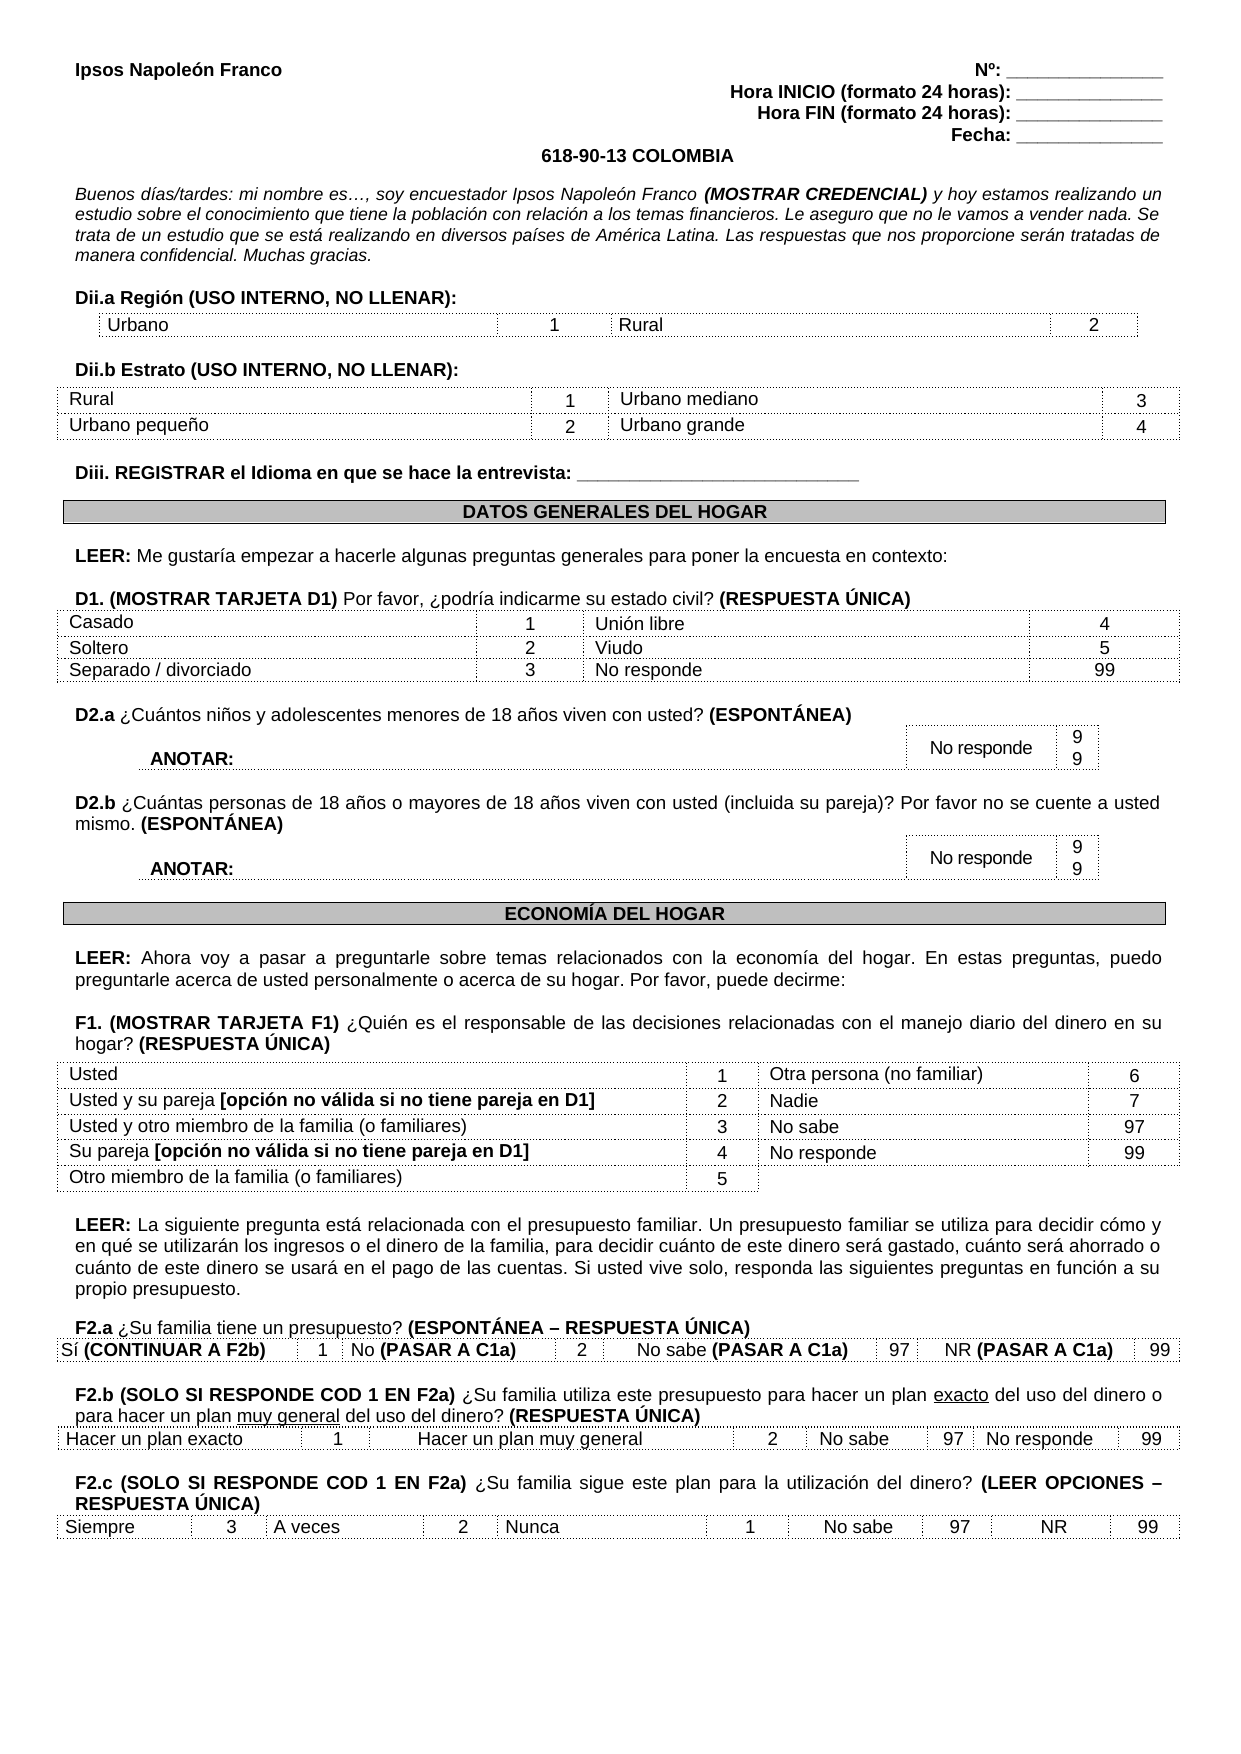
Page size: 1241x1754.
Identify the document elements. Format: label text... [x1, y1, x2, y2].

table_header Urbano [100, 313, 497, 336]
subtitle 618-90-13 COLOMBIA [75, 145, 1162, 167]
table_header Urbano mediano [609, 387, 1102, 413]
table_header 97 [928, 1426, 973, 1449]
table_header 2 [734, 1426, 807, 1449]
text D2.b ¿Cuántas personas de 18 años o mayores de 18 años viven con usted (incluida su pareja)? Por favor no se cuente a usted mismo. (ESPONTÁNEA) [75, 792, 1162, 835]
table_header ANOTAR: [139, 725, 907, 769]
table_header 97 [923, 1515, 992, 1537]
table_cell 2 [532, 413, 608, 439]
text F1. (MOSTRAR TARJETA F1) ¿Quién es el responsable de las decisiones relacionadas con el manejo diario del dinero en su hogar? (RESPUESTA ÚNICA) [75, 1011, 1162, 1054]
table_header Rural [58, 387, 532, 413]
table_header 3 [192, 1515, 266, 1537]
table_header 2 [555, 1338, 603, 1361]
subtitle Hora FIN (formato 24 horas): ______________ [75, 102, 1162, 124]
table_cell 4 [1103, 413, 1180, 439]
text F2.c (SOLO SI RESPONDE COD 1 EN F2a) ¿Su familia sigue este plan para la utilización del dinero? (LEER OPCIONES – RESPUESTA ÚNICA) [75, 1472, 1162, 1515]
table_header 6 [1089, 1062, 1180, 1088]
table_header NR [992, 1515, 1111, 1537]
table_header NR (PASAR A C1a) [918, 1338, 1134, 1361]
table_header Usted [58, 1062, 686, 1088]
table_header 97 [876, 1338, 917, 1361]
table_header No sabe [789, 1515, 922, 1537]
table_cell Separado / divorciado [58, 658, 476, 681]
table_cell 3 [686, 1114, 758, 1139]
text Dii.a Región (USO INTERNO, NO LLENAR): [75, 287, 1162, 308]
table_header A veces [266, 1515, 423, 1537]
table_header 1 [532, 387, 608, 413]
table_cell Otro miembro de la familia (o familiares) [58, 1165, 686, 1191]
table_cell 97 [1089, 1114, 1180, 1139]
text Diii. REGISTRAR el Idioma en que se hace la entrevista: ___________________________ [75, 461, 1162, 483]
table_header 4 [1029, 610, 1180, 636]
table_header 99 [1118, 1426, 1179, 1449]
table_cell 4 [686, 1139, 758, 1165]
text D2.a ¿Cuántos niños y adolescentes menores de 18 años viven con usted? (ESPONTÁNEA) [75, 703, 1162, 725]
table_header 1 [686, 1062, 758, 1088]
table_header 3 [1103, 387, 1180, 413]
table_header No sabe (PASAR A C1a) [603, 1338, 876, 1361]
table_header ECONOMÍA DEL HOGAR [64, 903, 1165, 924]
table_cell Urbano pequeño [58, 413, 532, 439]
table_cell Usted y su pareja [opción no válida si no tiene pareja en D1] [58, 1088, 686, 1113]
table_cell Urbano grande [609, 413, 1102, 439]
table_cell 7 [1089, 1088, 1180, 1113]
text F2.a ¿Su familia tiene un presupuesto? (ESPONTÁNEA – RESPUESTA ÚNICA) [75, 1317, 1162, 1338]
table_cell 99 [1029, 658, 1180, 681]
table_cell 5 [686, 1165, 758, 1191]
text Dii.b Estrato (USO INTERNO, NO LLENAR): [75, 358, 1162, 380]
table_cell No responde [584, 658, 1029, 681]
table_cell 2 [686, 1088, 758, 1113]
table_header No responde [907, 725, 1056, 769]
table_cell 5 [1029, 636, 1180, 658]
table_header 99 [1135, 1338, 1180, 1361]
subtitle Hora INICIO (formato 24 horas): ______________ [75, 81, 1162, 102]
table_header 99 [1111, 1515, 1180, 1537]
table_header Otra persona (no familiar) [758, 1062, 1089, 1088]
table_cell No responde [758, 1139, 1089, 1165]
text LEER: Ahora voy a pasar a preguntarle sobre temas relacionados con la economía del hogar. En estas preguntas, puedo preguntarle acerca de usted personalmente o acerca de su hogar. Por favor, puede decirme: [75, 947, 1162, 990]
table_header 2 [423, 1515, 498, 1537]
table_header No responde [907, 835, 1056, 879]
table_header No responde [973, 1426, 1118, 1449]
table_cell [758, 1165, 1089, 1191]
table_header 1 [298, 1338, 342, 1361]
text Buenos días/tardes: mi nombre es…, soy encuestador Ipsos Napoleón Franco (MOSTRAR CREDENCIAL) y hoy estamos realizando un estudio sobre el conocimiento que tiene la población con relación a los temas financieros. Le aseguro que no le vamos a vender nada. Se trata de un estudio que se está realizando en diversos países de América Latina. Las respuestas que nos proporcione serán tratadas de manera confidencial. Muchas gracias. [75, 184, 1162, 265]
subtitle Ipsos Napoleón Franco Nº: _______________ [75, 59, 1162, 81]
table_header 2 [1050, 313, 1138, 336]
table_header No sabe [807, 1426, 928, 1449]
table_header DATOS GENERALES DEL HOGAR [64, 501, 1165, 522]
table_header Sí (CONTINUAR A F2b) [58, 1338, 297, 1361]
text LEER: La siguiente pregunta está relacionada con el presupuesto familiar. Un presupuesto familiar se utiliza para decidir cómo y en qué se utilizarán los ingresos o el dinero de la familia, para decidir cuánto de este dinero será gastado, cuánto será ahorrado o cuánto de este dinero se usará en el pago de las cuentas. Si usted vive solo, responda las siguientes preguntas en función a su propio presupuesto. [75, 1213, 1162, 1300]
table_cell 2 [476, 636, 584, 658]
table_cell Nadie [758, 1088, 1089, 1113]
table_header Siempre [58, 1515, 192, 1537]
table_cell Viudo [584, 636, 1029, 658]
table_header 1 [301, 1426, 369, 1449]
table_cell 99 [1089, 1139, 1180, 1165]
text F2.b (SOLO SI RESPONDE COD 1 EN F2a) ¿Su familia utiliza este presupuesto para hacer un plan exacto del uso del dinero o para hacer un plan muy general del uso del dinero? (RESPUESTA ÚNICA) [75, 1383, 1162, 1426]
text D1. (MOSTRAR TARJETA D1) Por favor, ¿podría indicarme su estado civil? (RESPUESTA ÚNICA) [75, 588, 1162, 610]
table_cell No sabe [758, 1114, 1089, 1139]
table_header ANOTAR: [139, 835, 907, 879]
table_header 1 [498, 313, 611, 336]
table_cell 3 [476, 658, 584, 681]
table_header Unión libre [584, 610, 1029, 636]
table_header 99 [1056, 725, 1099, 769]
table_cell Soltero [58, 636, 476, 658]
table_header Rural [611, 313, 1050, 336]
table_header No (PASAR A C1a) [343, 1338, 555, 1361]
table_header 99 [1056, 835, 1099, 879]
table_header Hacer un plan muy general [369, 1426, 733, 1449]
table_cell [1089, 1165, 1180, 1191]
table_cell Su pareja [opción no válida si no tiene pareja en D1] [58, 1139, 686, 1165]
text LEER: Me gustaría empezar a hacerle algunas preguntas generales para poner la encuesta en contexto: [75, 545, 1177, 567]
table_header 1 [476, 610, 584, 636]
table_cell Usted y otro miembro de la familia (o familiares) [58, 1114, 686, 1139]
table_header Nunca [498, 1515, 706, 1537]
table_header Hacer un plan exacto [58, 1426, 301, 1449]
table_header Casado [58, 610, 476, 636]
subtitle Fecha: ______________ [75, 124, 1162, 145]
table_header 1 [706, 1515, 788, 1537]
